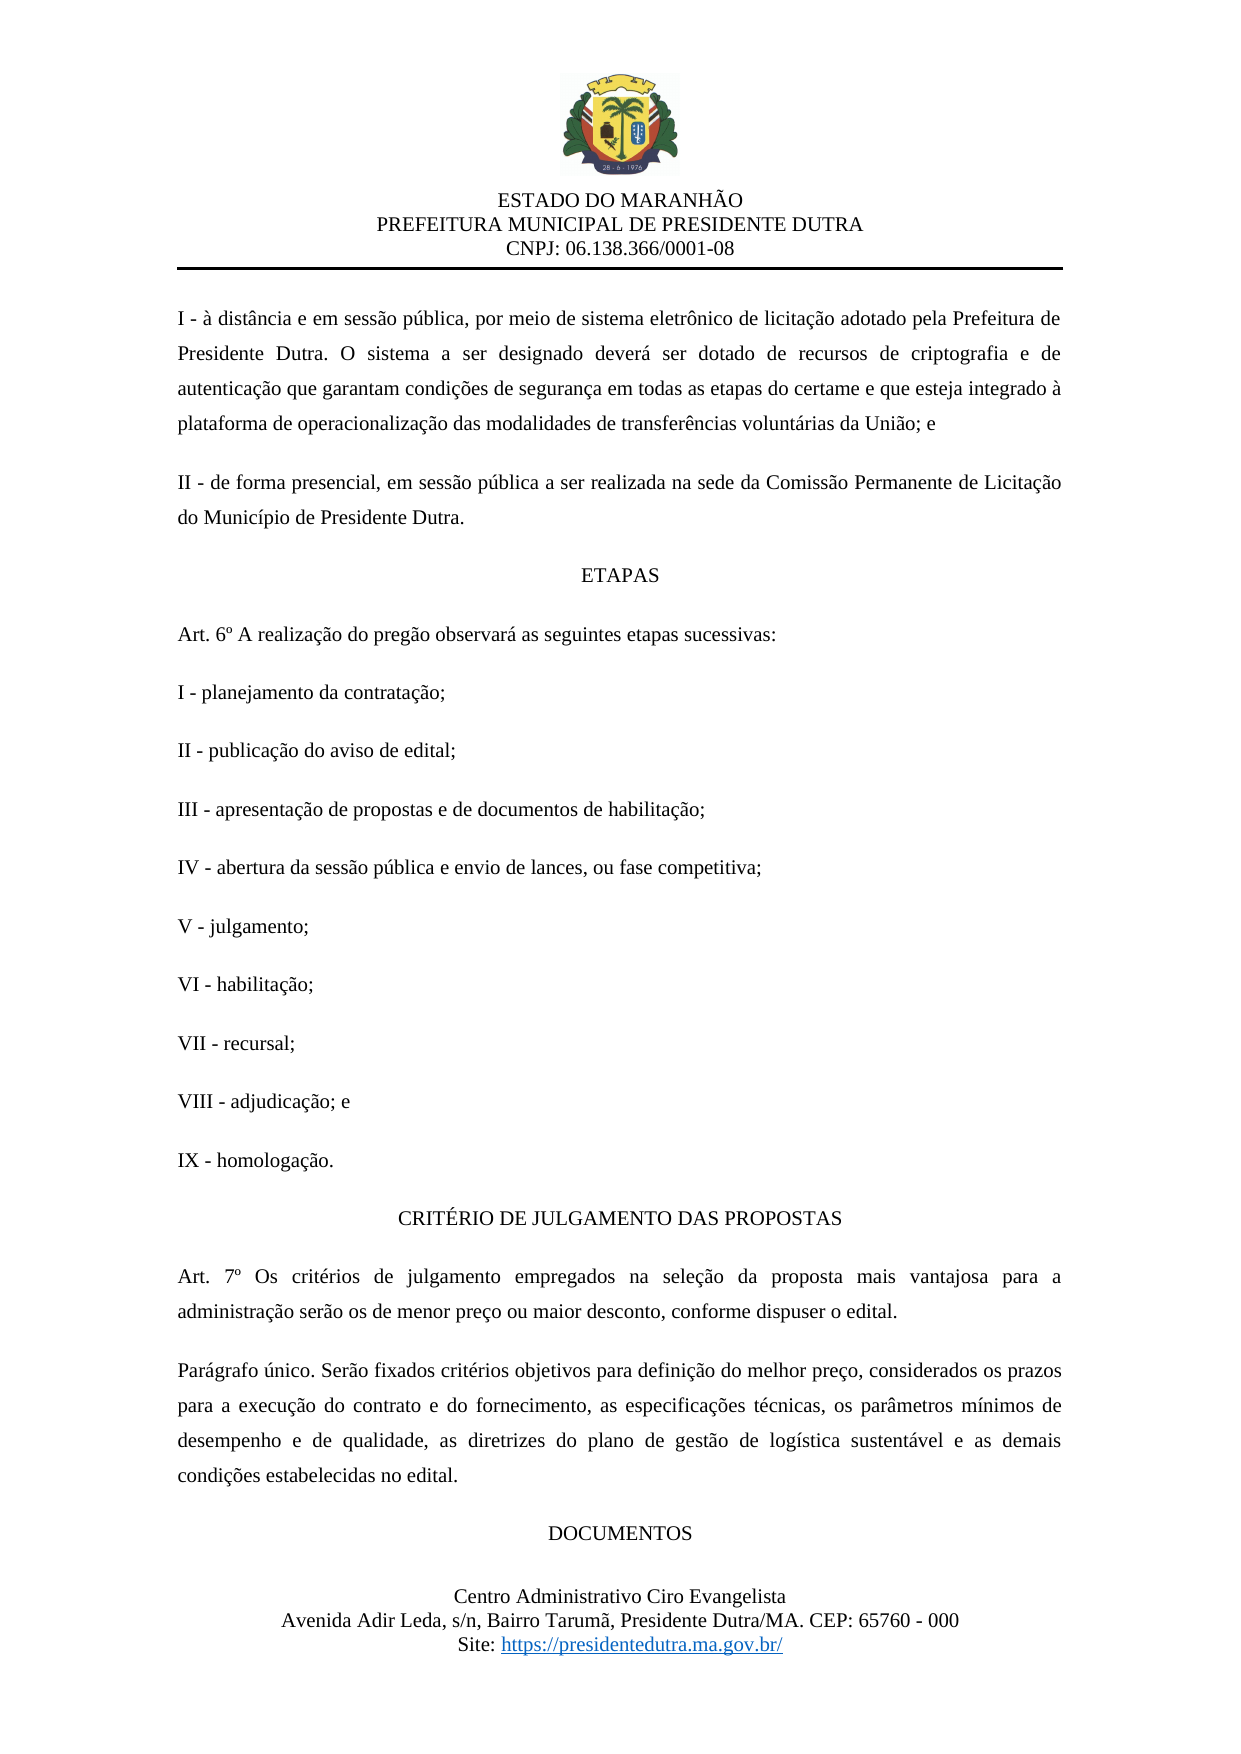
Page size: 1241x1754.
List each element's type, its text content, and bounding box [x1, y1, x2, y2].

text I - à distância e em sessão pública, por meio de sistema eletrônico de licitação adotado pela Prefeitura de Presidente Dutra. O sistema a ser designado deverá ser dotado de recursos de criptografia e de autenticação que garantam condições de segurança em todas as etapas do certame e que esteja integrado à plataforma de operacionalização das modalidades de transferências voluntárias da União; e [177, 295, 1063, 435]
text VI - habilitação; [177, 961, 1063, 996]
text I - planejamento da contratação; [177, 669, 1063, 704]
text VII - recursal; [177, 1020, 1063, 1055]
text ETAPAS [177, 552, 1063, 587]
text III - apresentação de propostas e de documentos de habilitação; [177, 786, 1063, 821]
text Art. 7º Os critérios de julgamento empregados na seleção da proposta mais vantajosa para a administração serão os de menor preço ou maior desconto, conforme dispuser o edital. [177, 1253, 1063, 1323]
text Art. 6º A realização do pregão observará as seguintes etapas sucessivas: [177, 611, 1063, 646]
text II - publicação do aviso de edital; [177, 727, 1063, 762]
text CRITÉRIO DE JULGAMENTO DAS PROPOSTAS [177, 1195, 1063, 1230]
text VIII - adjudicação; e [177, 1078, 1063, 1113]
text DOCUMENTOS [177, 1510, 1063, 1545]
picture [560, 73, 681, 176]
text IV - abertura da sessão pública e envio de lances, ou fase competitiva; [177, 844, 1063, 879]
text Parágrafo único. Serão fixados critérios objetivos para definição do melhor preço, considerados os prazos para a execução do contrato e do fornecimento, as especificações técnicas, os parâmetros mínimos de desempenho e de qualidade, as diretrizes do plano de gestão de logística sustentável e as demais condições estabelecidas no edital. [177, 1347, 1063, 1487]
text II - de forma presencial, em sessão pública a ser realizada na sede da Comissão Permanente de Licitação do Município de Presidente Dutra. [177, 459, 1063, 529]
text V - julgamento; [177, 903, 1063, 938]
text IX - homologação. [177, 1137, 1063, 1172]
